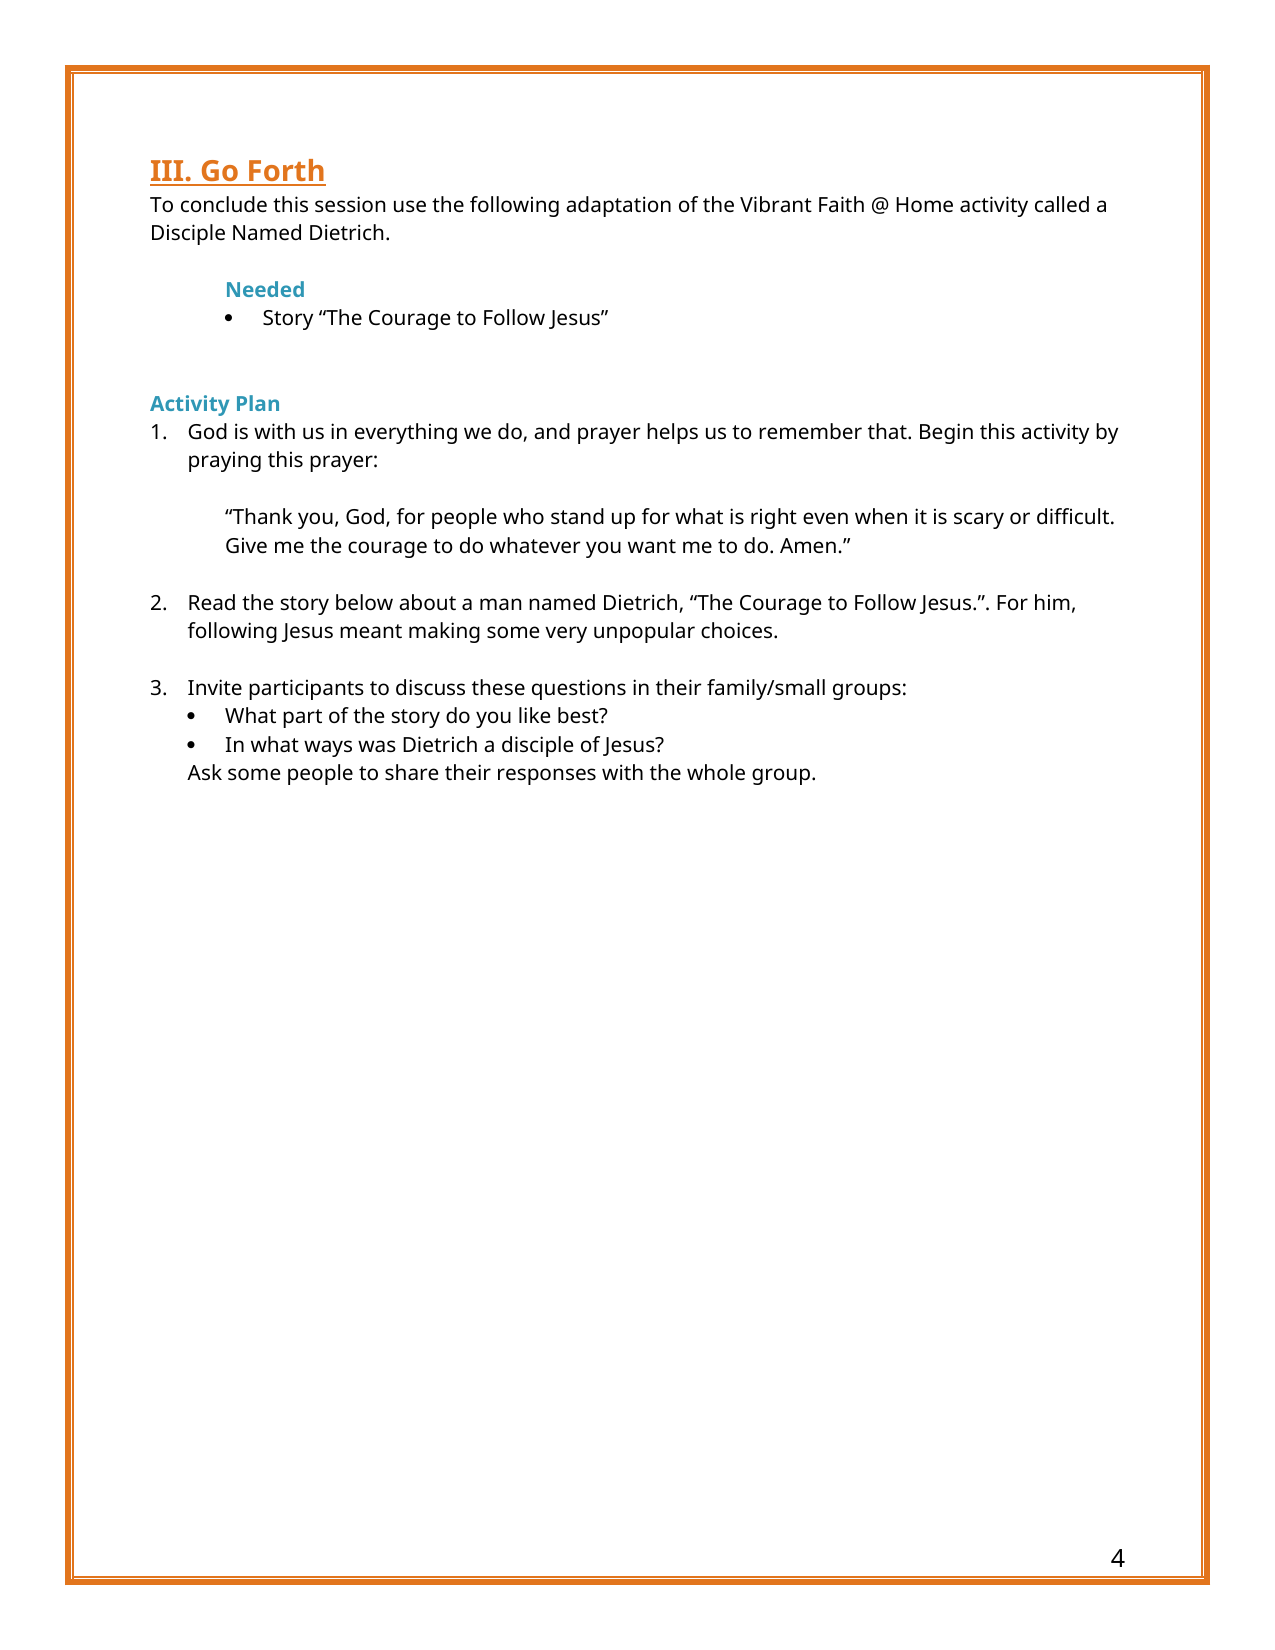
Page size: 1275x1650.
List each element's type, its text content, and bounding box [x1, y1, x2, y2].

list Ask some people to share their responses with the whole group. [187, 758, 1125, 787]
list What part of the story do you like best? [187, 702, 1125, 730]
text Needed [225, 275, 1125, 303]
list Invite participants to discuss these questions in their family/small groups: [150, 673, 1125, 702]
list Story “The Courage to Follow Jesus” [225, 303, 1125, 332]
list Read the story below about a man named Dietrich, “The Courage to Follow Jesus.”. For him, following Jesus meant making some very unpopular choices. [150, 588, 1125, 645]
list In what ways was Dietrich a disciple of Jesus? [187, 730, 1125, 758]
text “Thank you, God, for people who stand up for what is right even when it is scary or difficult. Give me the courage to do whatever you want me to do. Amen.” [225, 502, 1125, 559]
text To conclude this session use the following adaptation of the Vibrant Faith @ Home activity called a Disciple Named Dietrich. [150, 190, 1125, 247]
text III. Go Forth [150, 150, 1125, 190]
text Activity Plan [150, 389, 1125, 417]
list God is with us in everything we do, and prayer helps us to remember that. Begin this activity by praying this prayer: [150, 417, 1125, 474]
